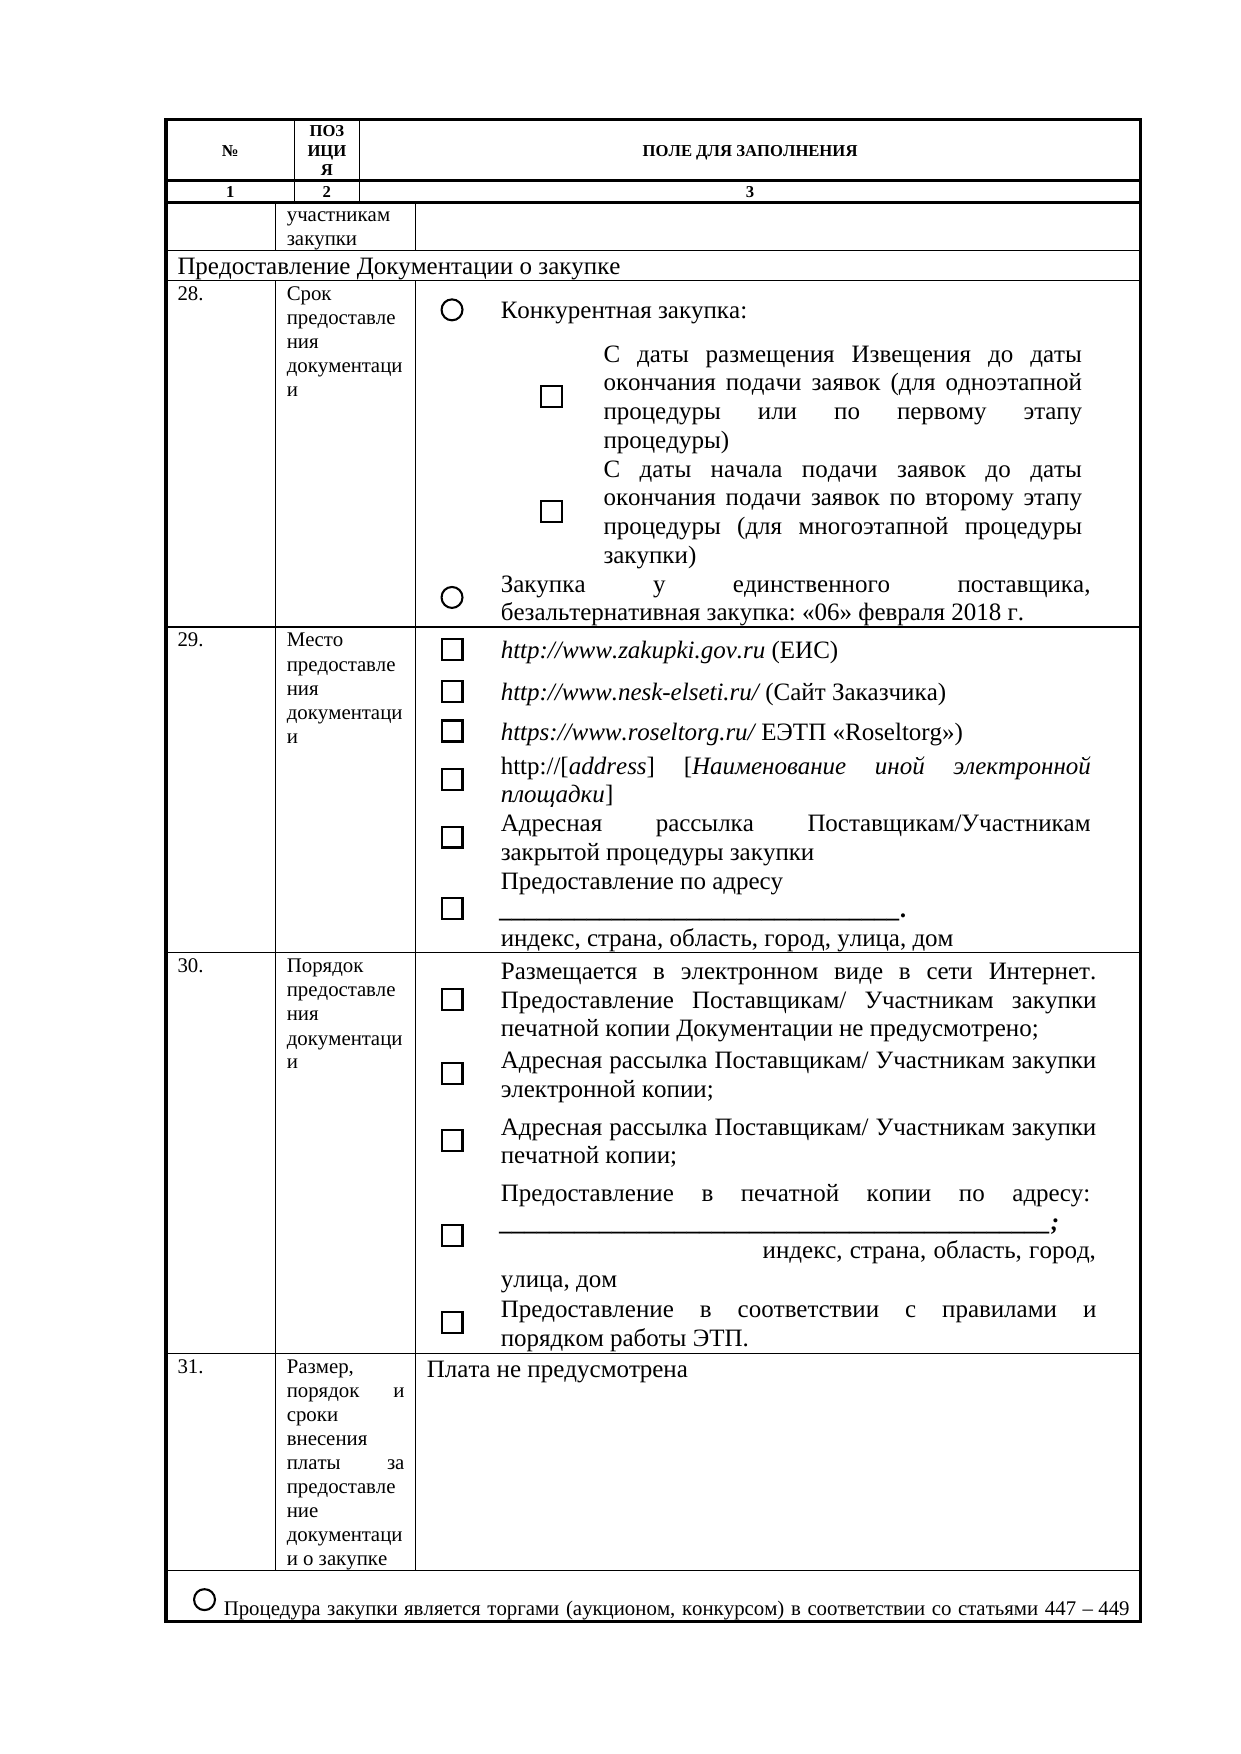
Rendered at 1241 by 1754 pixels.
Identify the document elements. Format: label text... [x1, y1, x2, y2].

table_cell [168, 281, 275, 626]
table_header № [168, 121, 294, 179]
table_cell [416, 628, 1139, 952]
table_cell Место предоставления документации [276, 628, 415, 952]
table_cell 3 [360, 182, 1139, 201]
table_cell Предоставление Документации о закупке [168, 251, 1139, 280]
table_cell [416, 953, 1139, 1353]
table_cell 2 [295, 182, 359, 201]
table_cell Плата не предусмотрена [416, 1354, 1139, 1570]
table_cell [168, 1571, 1139, 1620]
table_cell [168, 953, 275, 1353]
table_cell [416, 204, 1139, 250]
table_cell Порядок предоставления документации [276, 953, 415, 1353]
table_cell Срок предоставления документации [276, 281, 415, 626]
table_cell [416, 281, 1139, 626]
table_cell 1 [168, 182, 294, 201]
table_header ПОЗИЦИЯ [295, 121, 359, 179]
table_cell [168, 204, 275, 250]
table_header ПОЛЕ ДЛЯ ЗАПОЛНЕНИЯ [360, 121, 1139, 179]
table_cell [168, 1354, 275, 1570]
table_cell [168, 628, 275, 952]
table_cell Размер, порядок и сроки внесения платы за предоставление документации о закупке [276, 1354, 415, 1570]
table_cell Требования к участникам закупки [276, 204, 415, 250]
